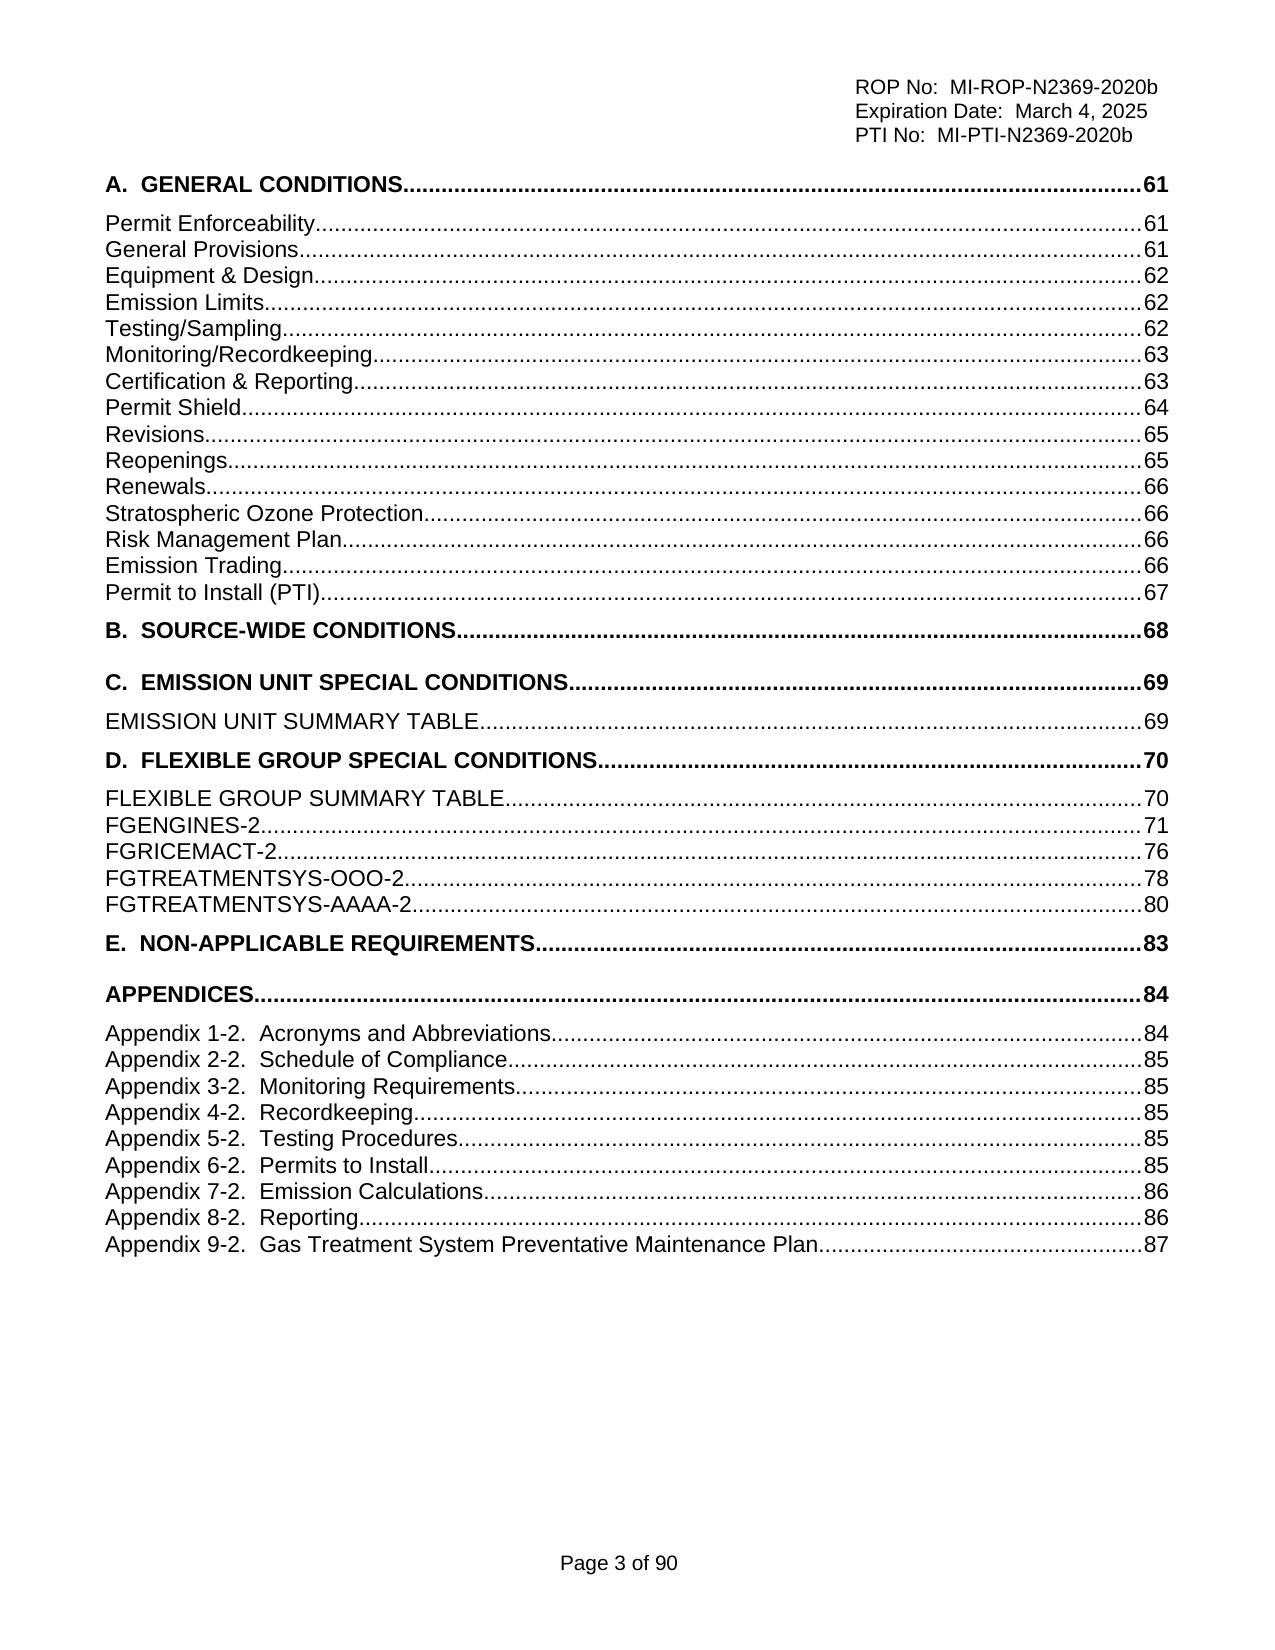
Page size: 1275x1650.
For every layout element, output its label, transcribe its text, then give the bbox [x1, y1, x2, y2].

text Renewals 66 [105, 473, 1170, 499]
text Permit Shield 64 [105, 394, 1170, 421]
text Appendix 6-2. Permits to Install 85 [105, 1152, 1170, 1178]
text Certification & Reporting 63 [105, 368, 1170, 394]
text FGTREATMENTSYS-OOO-2 78 [105, 864, 1170, 891]
text Revisions 65 [105, 421, 1170, 447]
text Emission Trading 66 [105, 552, 1170, 579]
text Equipment & Design 62 [105, 262, 1170, 289]
text FGENGINES-2 71 [105, 812, 1170, 838]
text E. NON-APPLICABLE REQUIREMENTS 83 [105, 930, 1170, 956]
text Monitoring/Recordkeeping 63 [105, 341, 1170, 368]
text Testing/Sampling 62 [105, 315, 1170, 341]
text C. EMISSION UNIT SPECIAL CONDITIONS 69 [105, 669, 1170, 695]
text FLEXIBLE GROUP SUMMARY TABLE 70 [105, 785, 1170, 812]
text Appendix 7-2. Emission Calculations 86 [105, 1178, 1170, 1204]
text D. FLEXIBLE GROUP SPECIAL CONDITIONS 70 [105, 747, 1170, 773]
text Stratospheric Ozone Protection 66 [105, 499, 1170, 526]
text Appendix 1-2. Acronyms and Abbreviations 84 [105, 1020, 1170, 1046]
text Emission Limits 62 [105, 289, 1170, 315]
text Permit to Install (PTI) 67 [105, 579, 1170, 605]
text A. GENERAL CONDITIONS 61 [105, 171, 1170, 197]
text FGTREATMENTSYS-AAAA-2 80 [105, 891, 1170, 917]
text General Provisions 61 [105, 236, 1170, 262]
text Appendix 9-2. Gas Treatment System Preventative Maintenance Plan 87 [105, 1231, 1170, 1257]
text Reopenings 65 [105, 447, 1170, 473]
text FGRICEMACT-2 76 [105, 838, 1170, 864]
text APPENDICES 84 [105, 981, 1170, 1007]
text Appendix 5-2. Testing Procedures 85 [105, 1125, 1170, 1152]
text B. SOURCE-WIDE CONDITIONS 68 [105, 617, 1170, 644]
text Appendix 2-2. Schedule of Compliance 85 [105, 1046, 1170, 1073]
text Permit Enforceability 61 [105, 210, 1170, 236]
text Appendix 3-2. Monitoring Requirements 85 [105, 1073, 1170, 1099]
text Appendix 4-2. Recordkeeping 85 [105, 1099, 1170, 1125]
text EMISSION UNIT SUMMARY TABLE 69 [105, 708, 1170, 734]
text Appendix 8-2. Reporting 86 [105, 1204, 1170, 1231]
text Risk Management Plan 66 [105, 526, 1170, 552]
